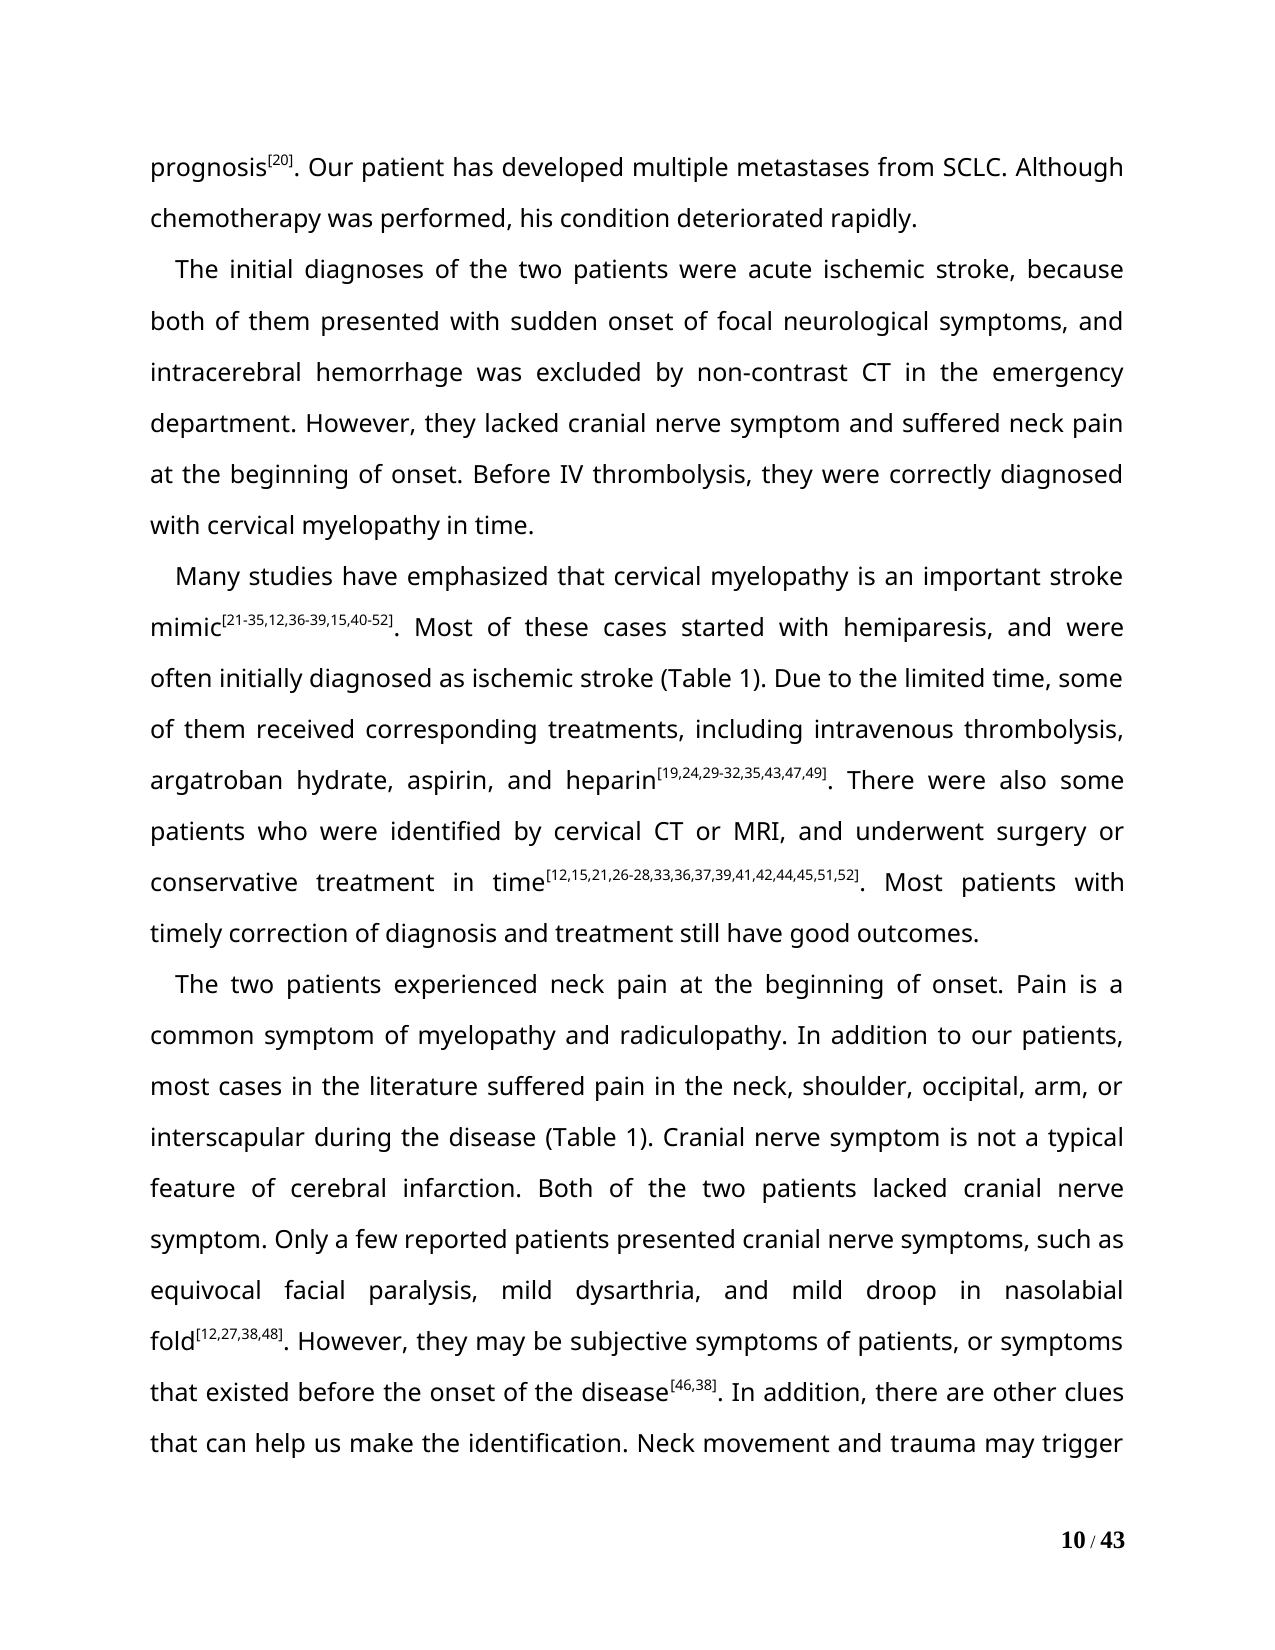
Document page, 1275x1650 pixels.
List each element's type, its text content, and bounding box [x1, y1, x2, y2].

text The initial diagnoses of the two patients were acute ischemic stroke, because both of them presented with sudden onset of focal neurological symptoms, and intracerebral hemorrhage was excluded by non-contrast CT in the emergency department. However, they lacked cranial nerve symptom and suffered neck pain at the beginning of onset. Before IV thrombolysis, they were correctly diagnosed with cervical myelopathy in time. [150, 252, 1125, 541]
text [150, 967, 1125, 1460]
text Many studies have emphasized that cervical myelopathy is an important stroke mimic[21-35,12,36-39,15,40-52]. Most of these cases started with hemiparesis, and were often initially diagnosed as ischemic stroke (Table 1). Due to the limited time, some of them received corresponding treatments, including intravenous thrombolysis, argatroban hydrate, aspirin, and heparin[19,24,29-32,35,43,47,49]. There were also some patients who were identified by cervical CT or MRI, and underwent surgery or conservative treatment in time[12,15,21,26-28,33,36,37,39,41,42,44,45,51,52]. Most patients with timely correction of diagnosis and treatment still have good outcomes. [150, 558, 1125, 950]
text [150, 150, 1125, 235]
